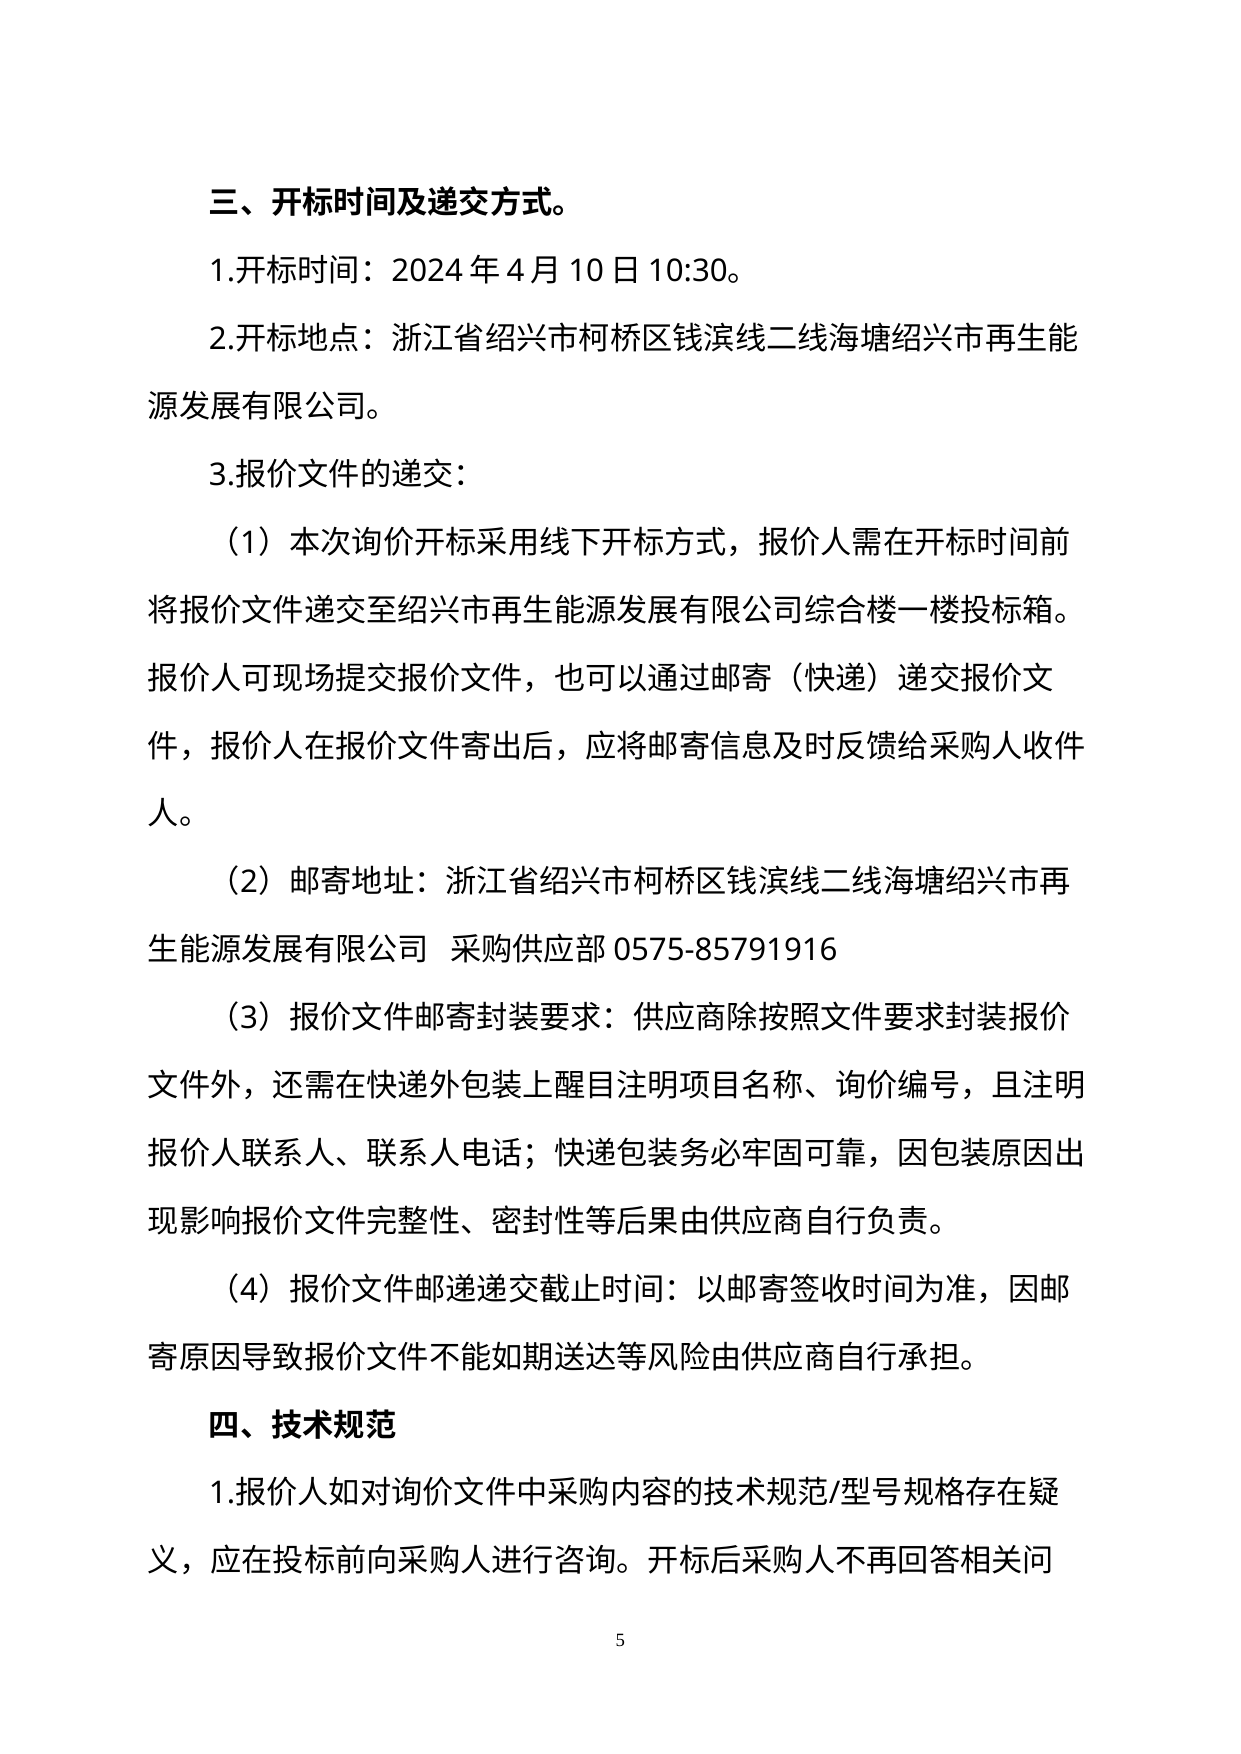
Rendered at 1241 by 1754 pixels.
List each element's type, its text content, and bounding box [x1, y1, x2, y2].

text （3）报价文件邮寄封装要求：供应商除按照文件要求封装报价文件外，还需在快递外包装上醒目注明项目名称、询价编号，且注明报价人联系人、联系人电话；快递包装务必牢固可靠，因包装原因出现影响报价文件完整性、密封性等后果由供应商自行负责。 [148, 992, 1092, 1241]
text 1.开标时间：2024年4月10日10:30。 [148, 245, 1092, 290]
text 四、技术规范 [148, 1400, 1092, 1445]
text （4）报价文件邮递递交截止时间：以邮寄签收时间为准，因邮寄原因导致报价文件不能如期送达等风险由供应商自行承担。 [148, 1264, 1092, 1377]
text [148, 1468, 1092, 1581]
text （1）本次询价开标采用线下开标方式，报价人需在开标时间前将报价文件递交至绍兴市再生能源发展有限公司综合楼一楼投标箱。报价人可现场提交报价文件，也可以通过邮寄（快递）递交报价文件，报价人在报价文件寄出后，应将邮寄信息及时反馈给采购人收件人。 [148, 517, 1092, 834]
text 3.报价文件的递交： [148, 449, 1092, 494]
text 2.开标地点：浙江省绍兴市柯桥区钱滨线二线海塘绍兴市再生能源发展有限公司。 [148, 313, 1092, 426]
text 三、开标时间及递交方式。 [148, 177, 1092, 222]
text （2）邮寄地址：浙江省绍兴市柯桥区钱滨线二线海塘绍兴市再生能源发展有限公司 采购供应部 0575-85791916 [148, 856, 1092, 970]
